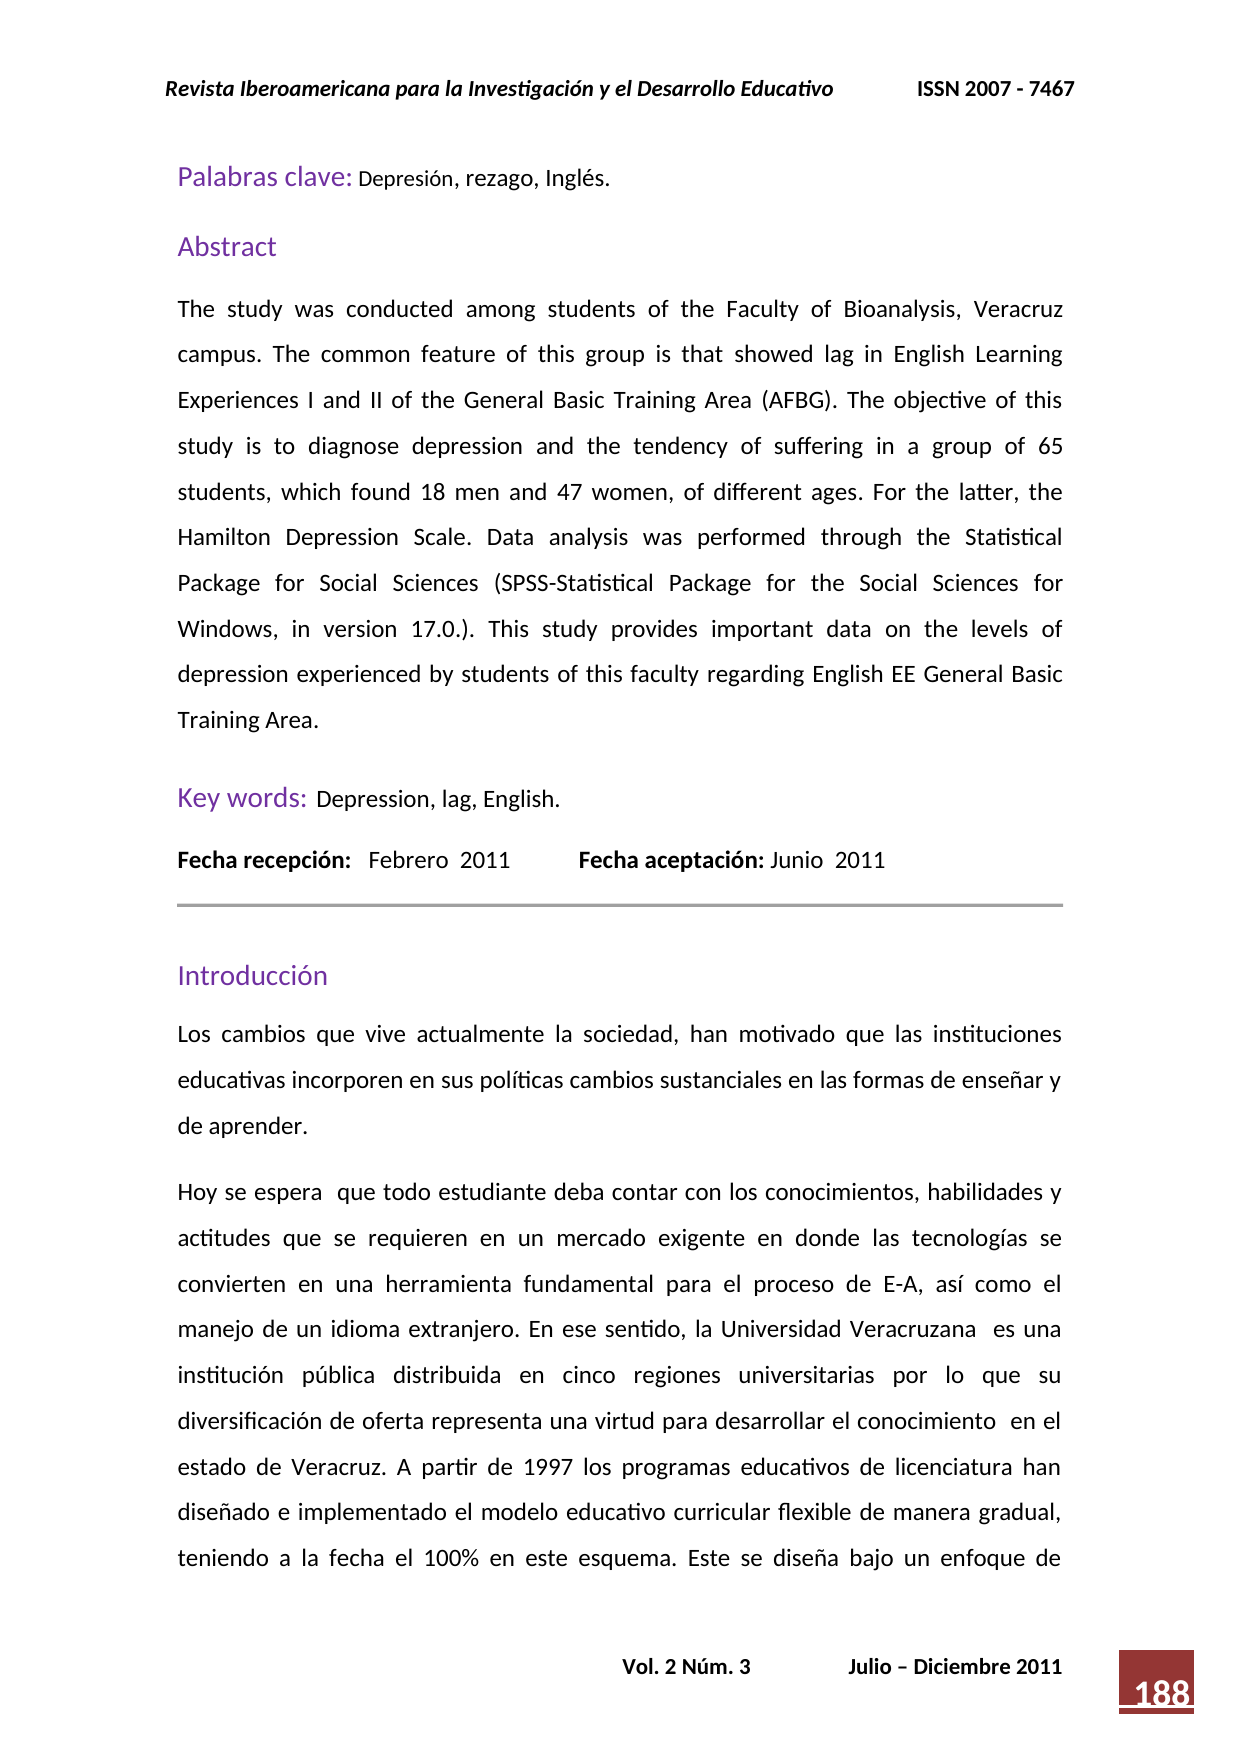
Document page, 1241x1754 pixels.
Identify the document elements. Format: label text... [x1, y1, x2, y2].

text Fecha recepción: Febrero 2011 Fecha aceptación: Junio 2011 [177, 844, 1063, 874]
text Introducción [177, 957, 1063, 992]
text Los cambios que vive actualmente la sociedad, han motivado que las instituciones educativas incorporen en sus políticas cambios sustanciales en las formas de enseñar y de aprender. [177, 1018, 1063, 1140]
text Key words: Depression, lag, English. [177, 779, 1063, 815]
text Palabras clave: Depresión, rezago, Inglés. [177, 158, 1063, 193]
text The study was conducted among students of the Faculty of Bioanalysis, Veracruz campus. The common feature of this group is that showed lag in English Learning Experiences I and II of the General Basic Training Area (AFBG). The objective of this study is to diagnose depression and the tendency of suffering in a group of 65 students, which found 18 men and 47 women, of different ages. For the latter, the Hamilton Depression Scale. Data analysis was performed through the Statistical Package for Social Sciences (SPSS-Statistical Package for the Social Sciences for Windows, in version 17.0.). This study provides important data on the levels of depression experienced by students of this faculty regarding English EE General Basic Training Area. [177, 293, 1063, 735]
text Abstract [177, 228, 1063, 263]
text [177, 1176, 1063, 1573]
